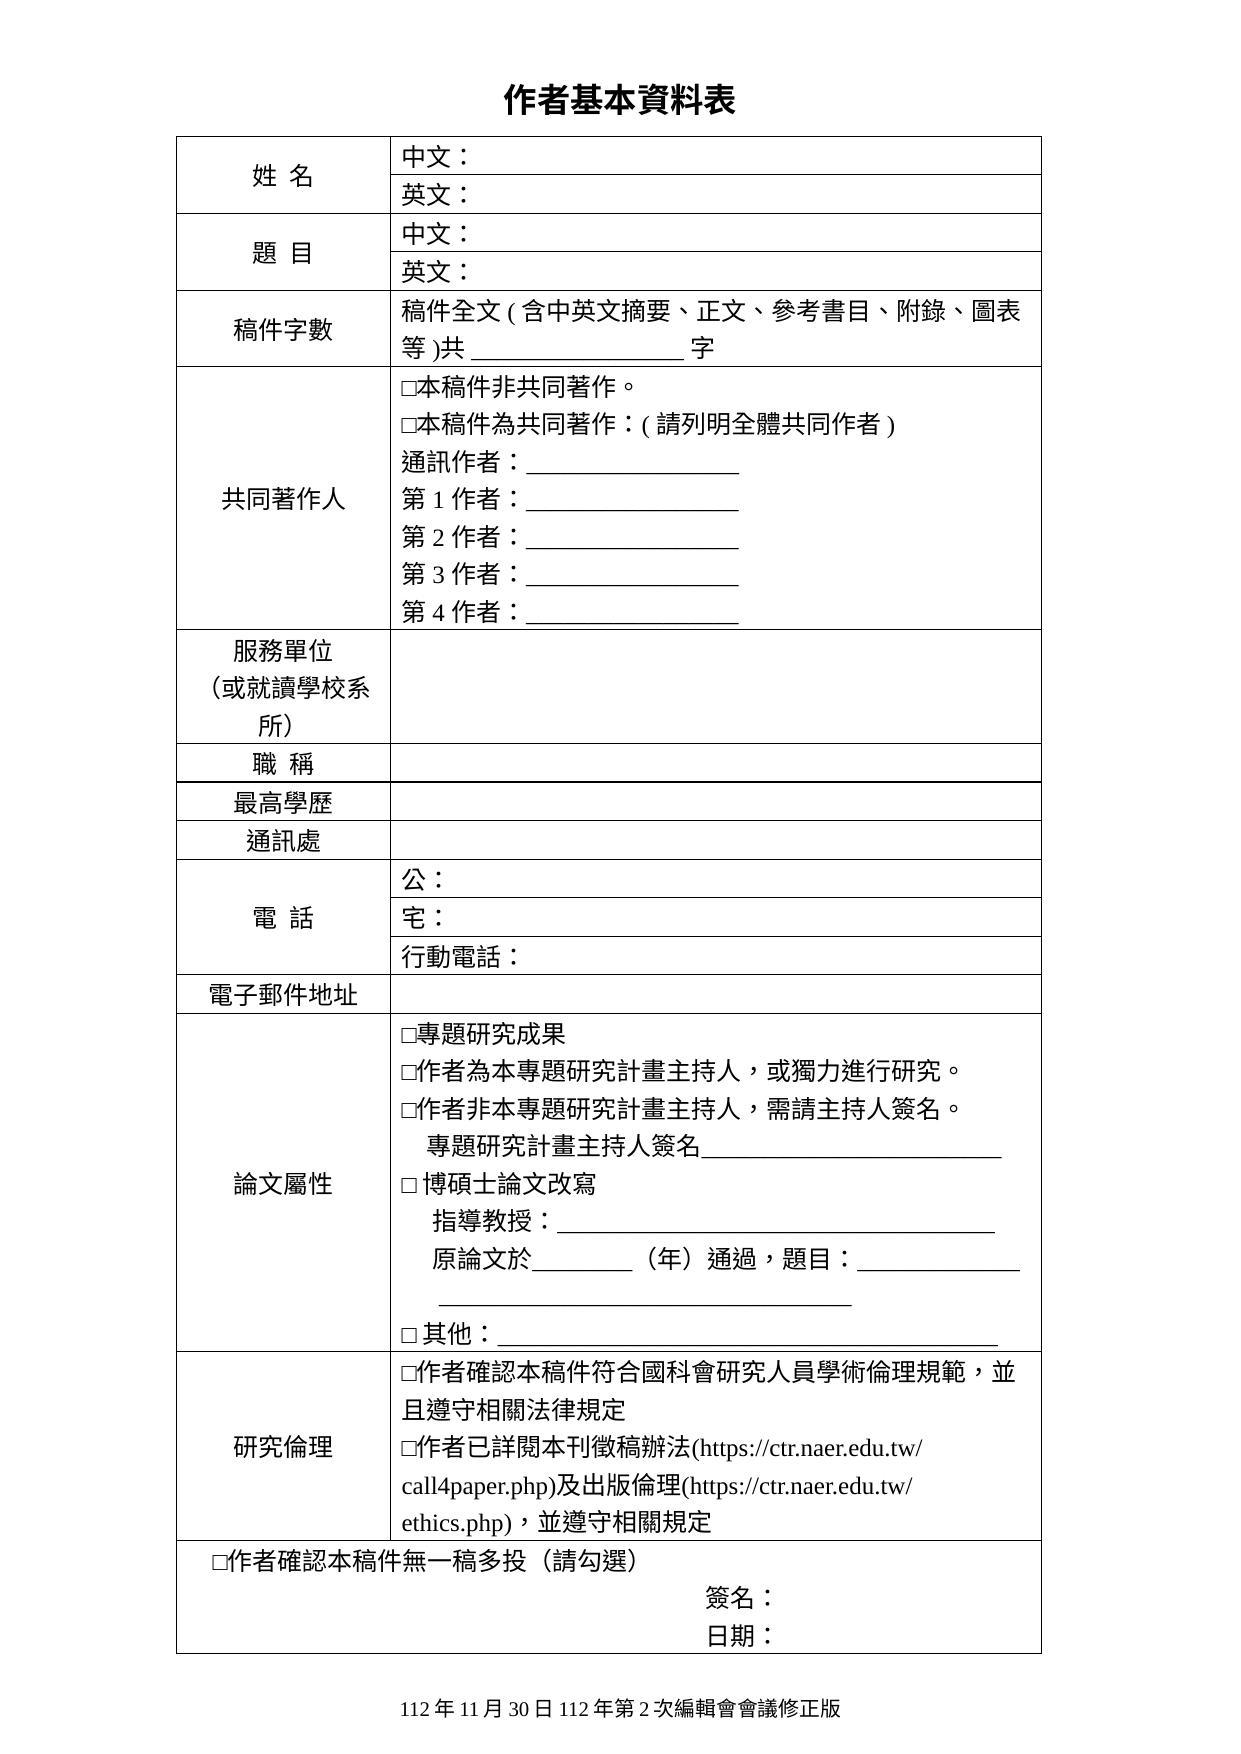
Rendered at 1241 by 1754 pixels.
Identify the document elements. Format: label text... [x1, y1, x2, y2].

table_cell 中文： [391, 214, 1041, 251]
table_cell [391, 975, 1041, 1013]
table_cell □作者確認本稿件無一稿多投（請勾選） 簽名： 日期： [177, 1541, 1041, 1653]
table_cell [391, 630, 1041, 743]
table_cell □作者確認本稿件符合國科會研究人員學術倫理規範，並且遵守相關法律規定 □作者已詳閱本刊徵稿辦法(https://ctr.naer.edu.tw/call4paper.php)及出版倫理(https://ctr.naer.edu.tw/ethics.php)，並遵守相關規定 [391, 1352, 1041, 1540]
table_cell □本稿件非共同著作。 □本稿件為共同著作：( 請列明全體共同作者 ) 通訊作者：_________________ 第 1 作者：_________________ 第 2 作者：_________________ 第 3 作者：_________________ 第 4 作者：_________________ [391, 367, 1041, 629]
table_cell [391, 744, 1041, 781]
table_header 中文： [391, 137, 1041, 174]
table_header 姓 名 [177, 137, 390, 213]
table_cell 稿件全文 ( 含中英文摘要、正文、參考書目、附錄、圖表等 )共 _________________ 字 [391, 291, 1041, 366]
table_cell 宅： [391, 898, 1041, 936]
table_cell 電 話 [177, 860, 390, 974]
table_cell 題 目 [177, 214, 390, 290]
table_cell 公： [391, 860, 1041, 897]
table_cell 通訊處 [177, 821, 390, 858]
table_cell [391, 783, 1041, 820]
table_cell 電子郵件地址 [177, 975, 390, 1013]
table_cell 服務單位 （或就讀學校系所） [177, 630, 390, 743]
table_cell [391, 821, 1041, 858]
table_cell 研究倫理 [177, 1352, 390, 1540]
table_cell 行動電話： [391, 937, 1041, 974]
text 作者基本資料表 [187, 61, 1053, 136]
table_cell 職 稱 [177, 744, 390, 781]
table_cell 英文： [391, 175, 1041, 213]
table_cell 英文： [391, 252, 1041, 290]
table_cell 最高學歷 [177, 783, 390, 820]
table_cell 稿件字數 [177, 291, 390, 366]
table_cell 共同著作人 [177, 367, 390, 629]
table_cell 論文屬性 [177, 1014, 390, 1351]
table_cell □專題研究成果 □作者為本專題研究計畫主持人，或獨力進行研究。 □作者非本專題研究計畫主持人，需請主持人簽名。 專題研究計畫主持人簽名________________________ □ 博碩士論文改寫 指導教授：___________________________________ 原論文於________（年）通過，題目：______________________________________________ □ 其他：________________________________________ [391, 1014, 1041, 1351]
